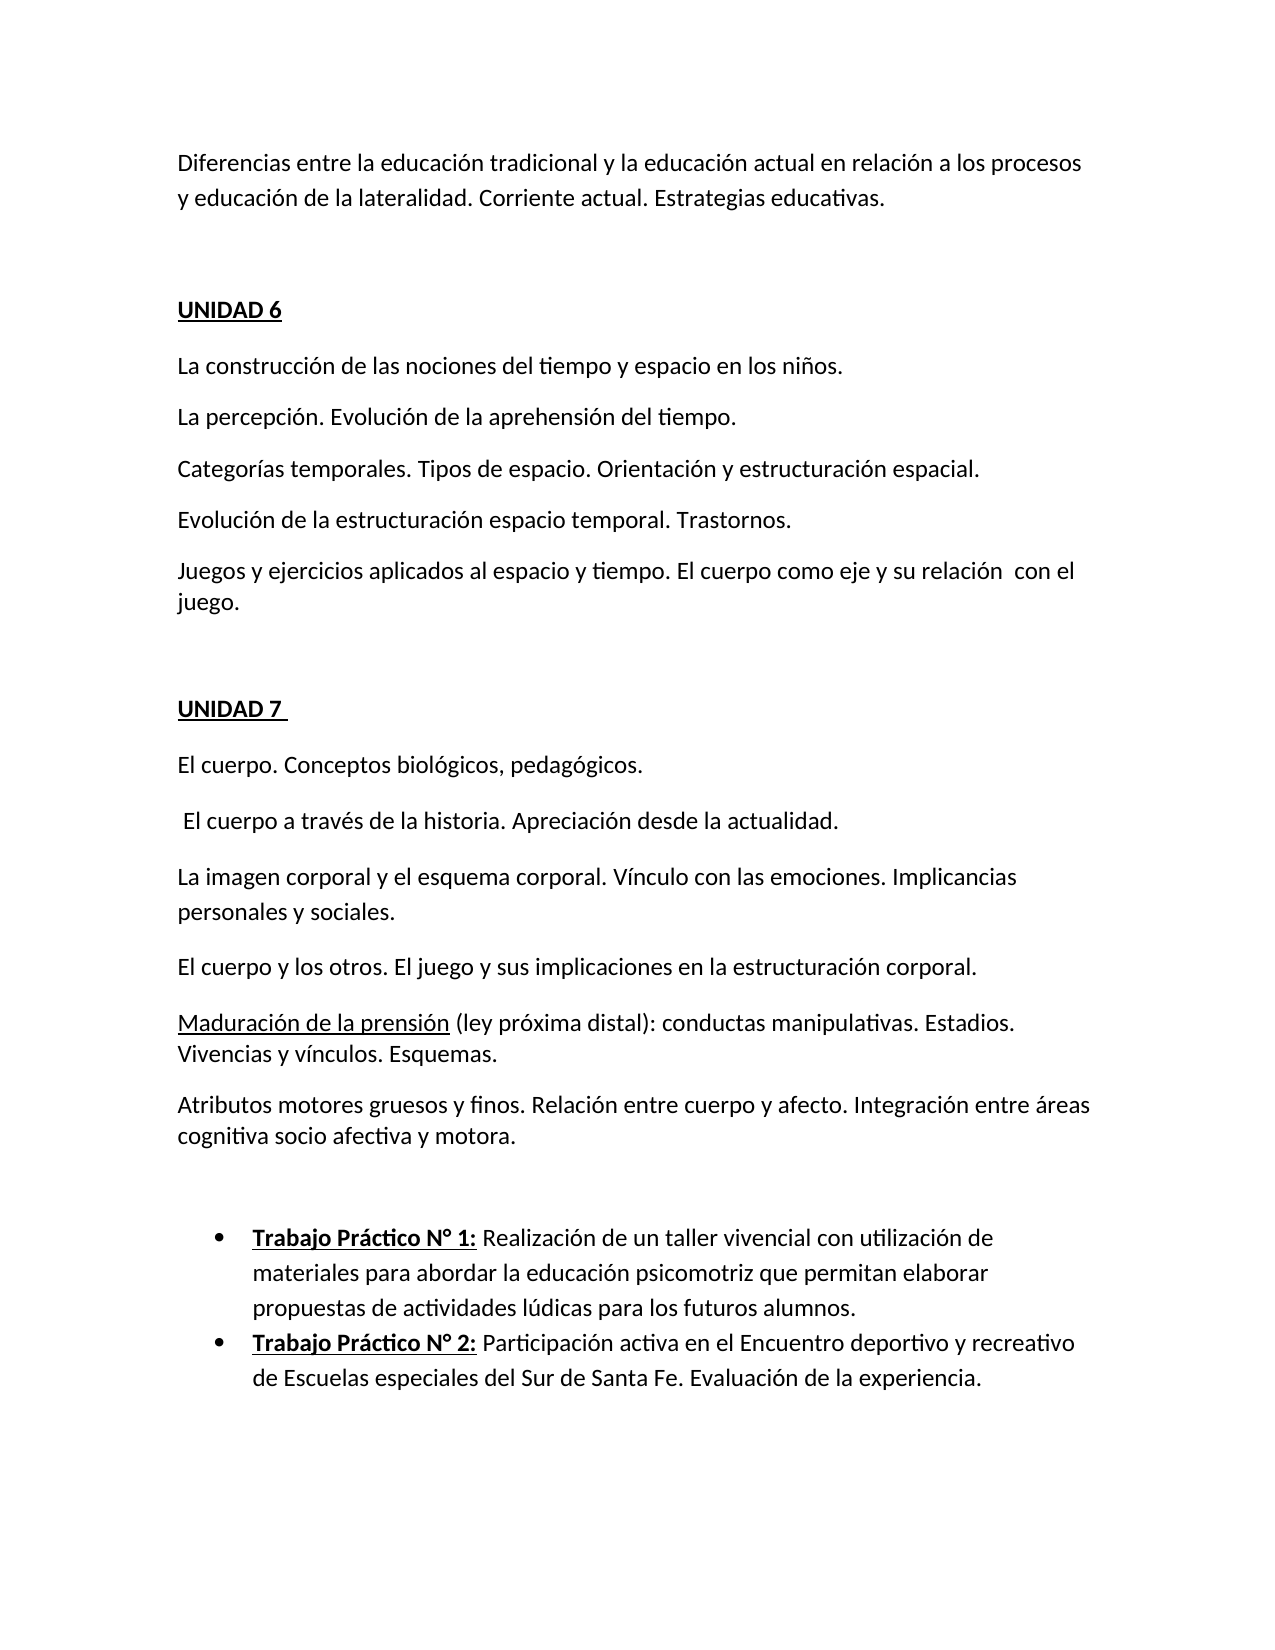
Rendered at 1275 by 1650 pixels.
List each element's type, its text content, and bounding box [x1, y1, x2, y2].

text La imagen corporal y el esquema corporal. Vínculo con las emociones. Implicancias personales y sociales. [177, 861, 1098, 926]
list Trabajo Práctico N° 2: Participación activa en el Encuentro deportivo y recreativo de Escuelas especiales del Sur de Santa Fe. Evaluación de la experiencia. [215, 1327, 1098, 1393]
text La percepción. Evolución de la aprehensión del tiempo. [177, 401, 1098, 432]
text Evolución de la estructuración espacio temporal. Trastornos. [177, 504, 1098, 535]
text UNIDAD 7 [177, 693, 1098, 724]
text UNIDAD 6 [177, 294, 1098, 325]
text Categorías temporales. Tipos de espacio. Orientación y estructuración espacial. [177, 453, 1098, 483]
text Atributos motores gruesos y finos. Relación entre cuerpo y afecto. Integración entre áreas cognitiva socio afectiva y motora. [177, 1089, 1098, 1150]
text El cuerpo. Conceptos biológicos, pedagógicos. [177, 749, 1098, 779]
text El cuerpo a través de la historia. Apreciación desde la actualidad. [177, 805, 1098, 835]
text El cuerpo y los otros. El juego y sus implicaciones en la estructuración corporal. [177, 952, 1098, 982]
text La construcción de las nociones del tiempo y espacio en los niños. [177, 350, 1098, 381]
list Trabajo Práctico N° 1: Realización de un taller vivencial con utilización de materiales para abordar la educación psicomotriz que permitan elaborar propuestas de actividades lúdicas para los futuros alumnos. [215, 1222, 1098, 1323]
text Juegos y ejercicios aplicados al espacio y tiempo. El cuerpo como eje y su relación con el juego. [177, 556, 1098, 617]
text Maduración de la prensión (ley próxima distal): conductas manipulativas. Estadios. Vivencias y vínculos. Esquemas. [177, 1007, 1098, 1068]
text Diferencias entre la educación tradicional y la educación actual en relación a los procesos y educación de la lateralidad. Corriente actual. Estrategias educativas. [177, 148, 1098, 213]
